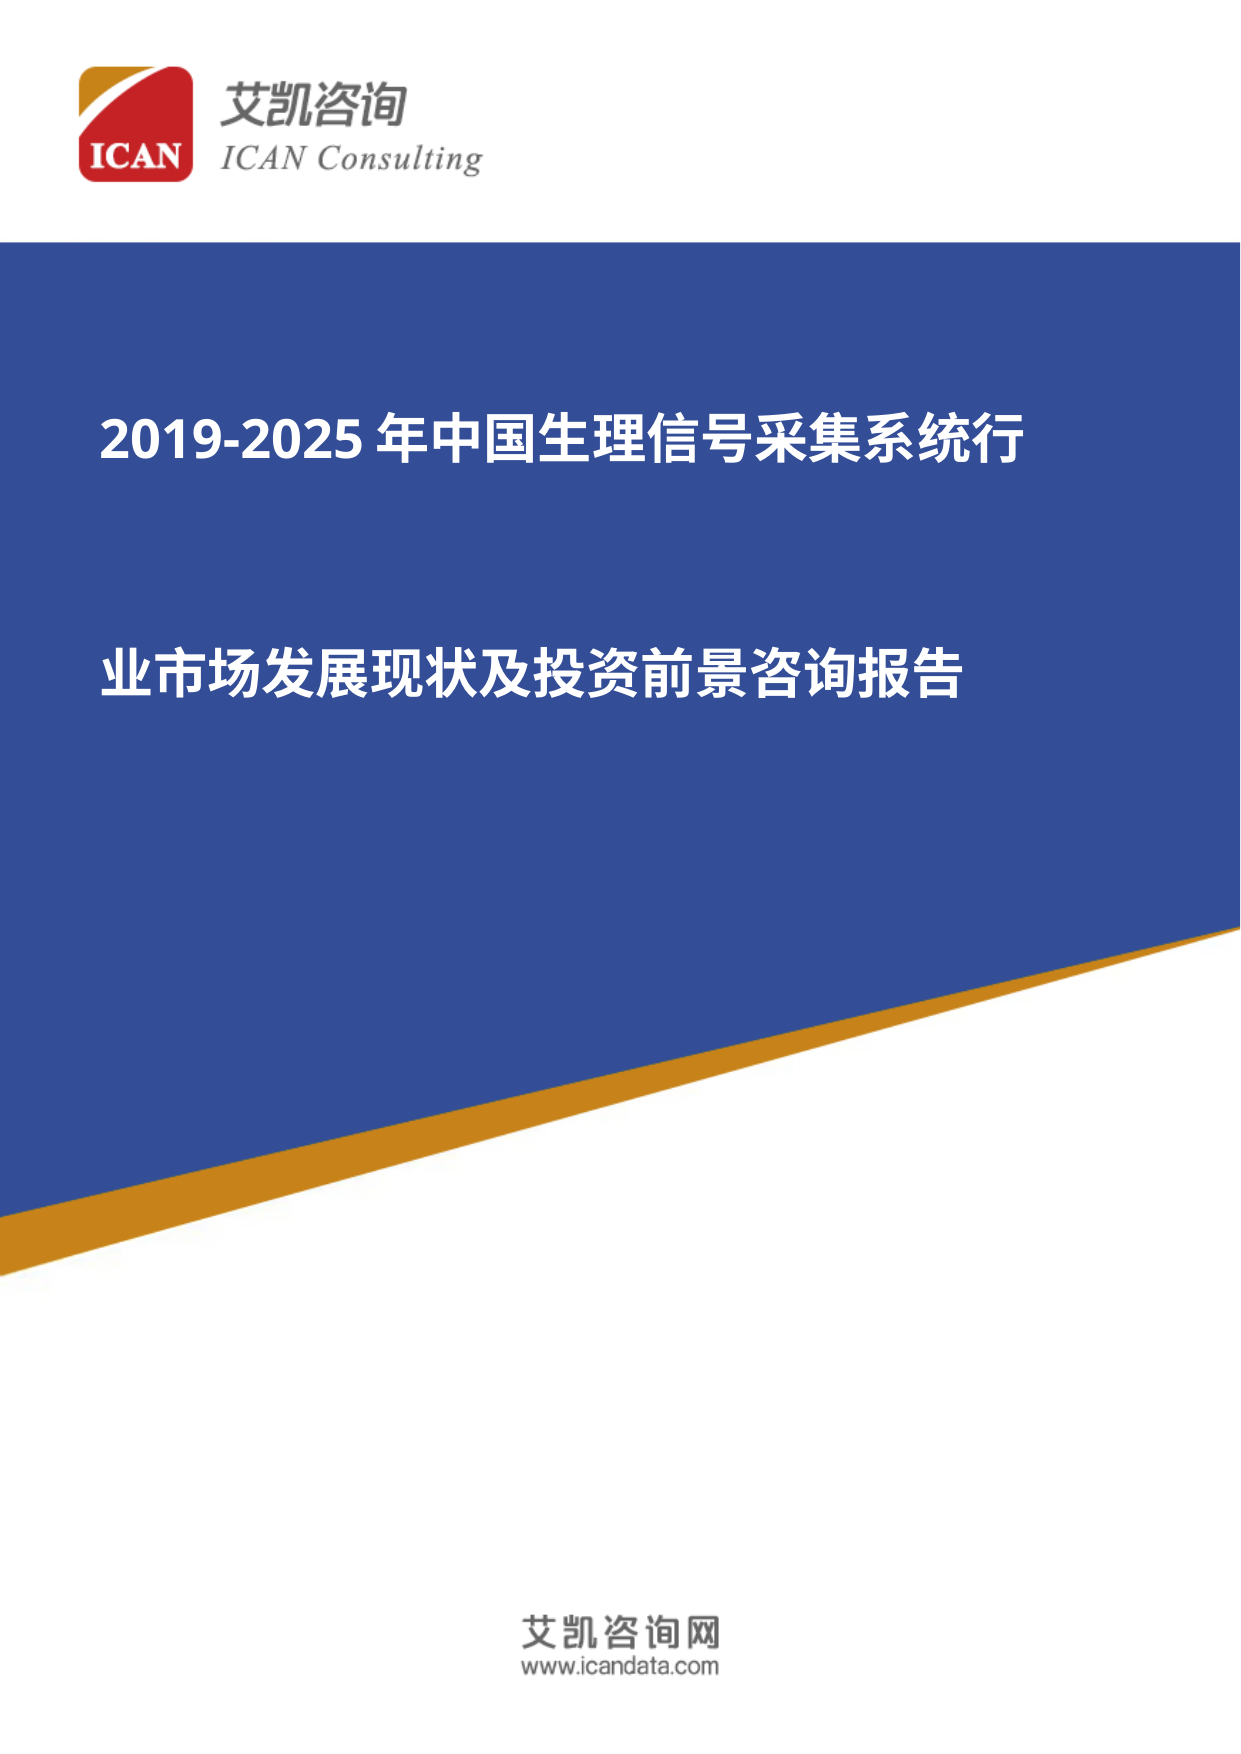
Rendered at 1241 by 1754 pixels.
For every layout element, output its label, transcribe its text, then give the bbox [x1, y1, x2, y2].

subtitle 2019-2025年中国生理信号采集系统行业市场发展现状及投资前景咨询报告 [99, 386, 1053, 718]
picture [0, 5, 1241, 1754]
